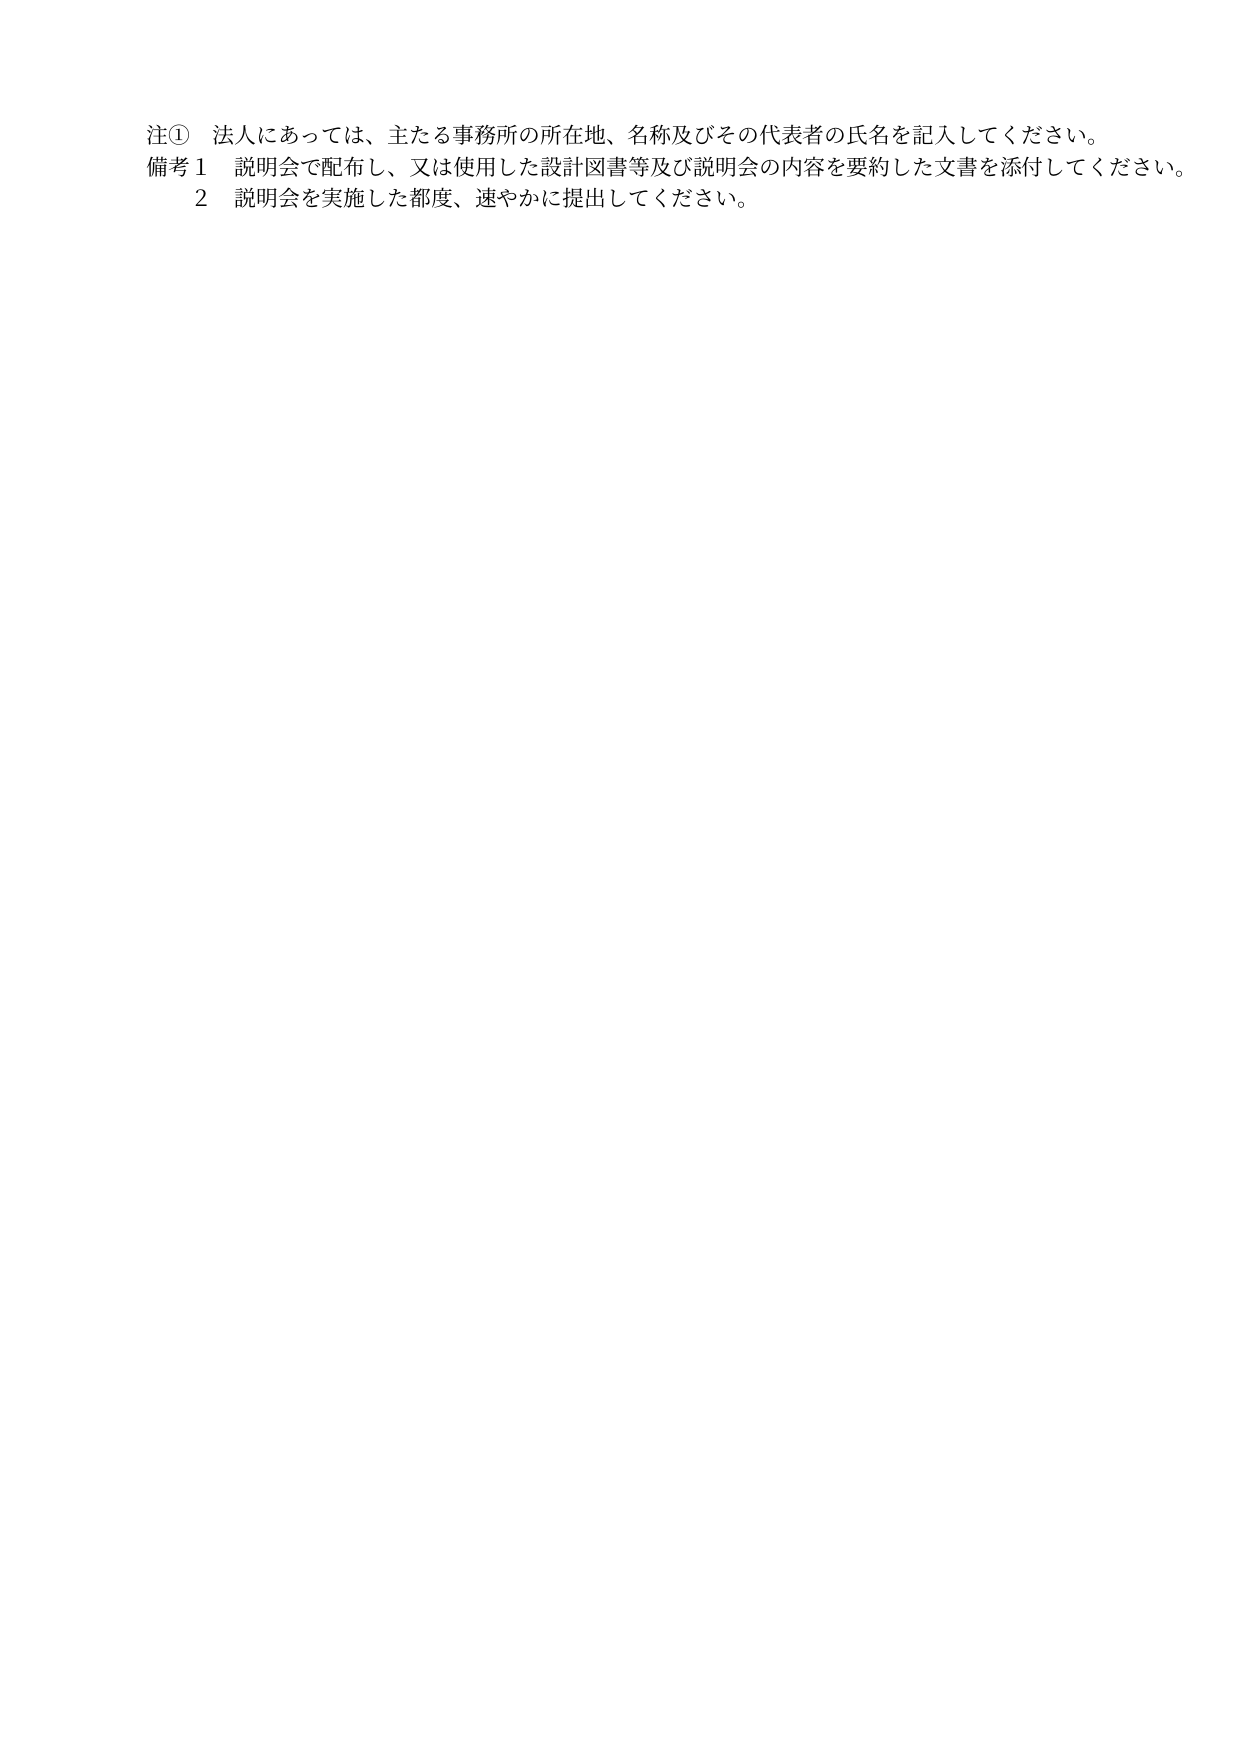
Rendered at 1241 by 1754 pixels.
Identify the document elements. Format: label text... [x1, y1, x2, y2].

text ２ 説明会を実施した都度、速やかに提出してください。 [59, 181, 1181, 213]
text 備考１ 説明会で配布し、又は使用した設計図書等及び説明会の内容を要約した文書を添付してください。 [147, 150, 1181, 181]
text 注① 法人にあっては、主たる事務所の所在地、名称及びその代表者の氏名を記入してください。 [59, 118, 1181, 150]
